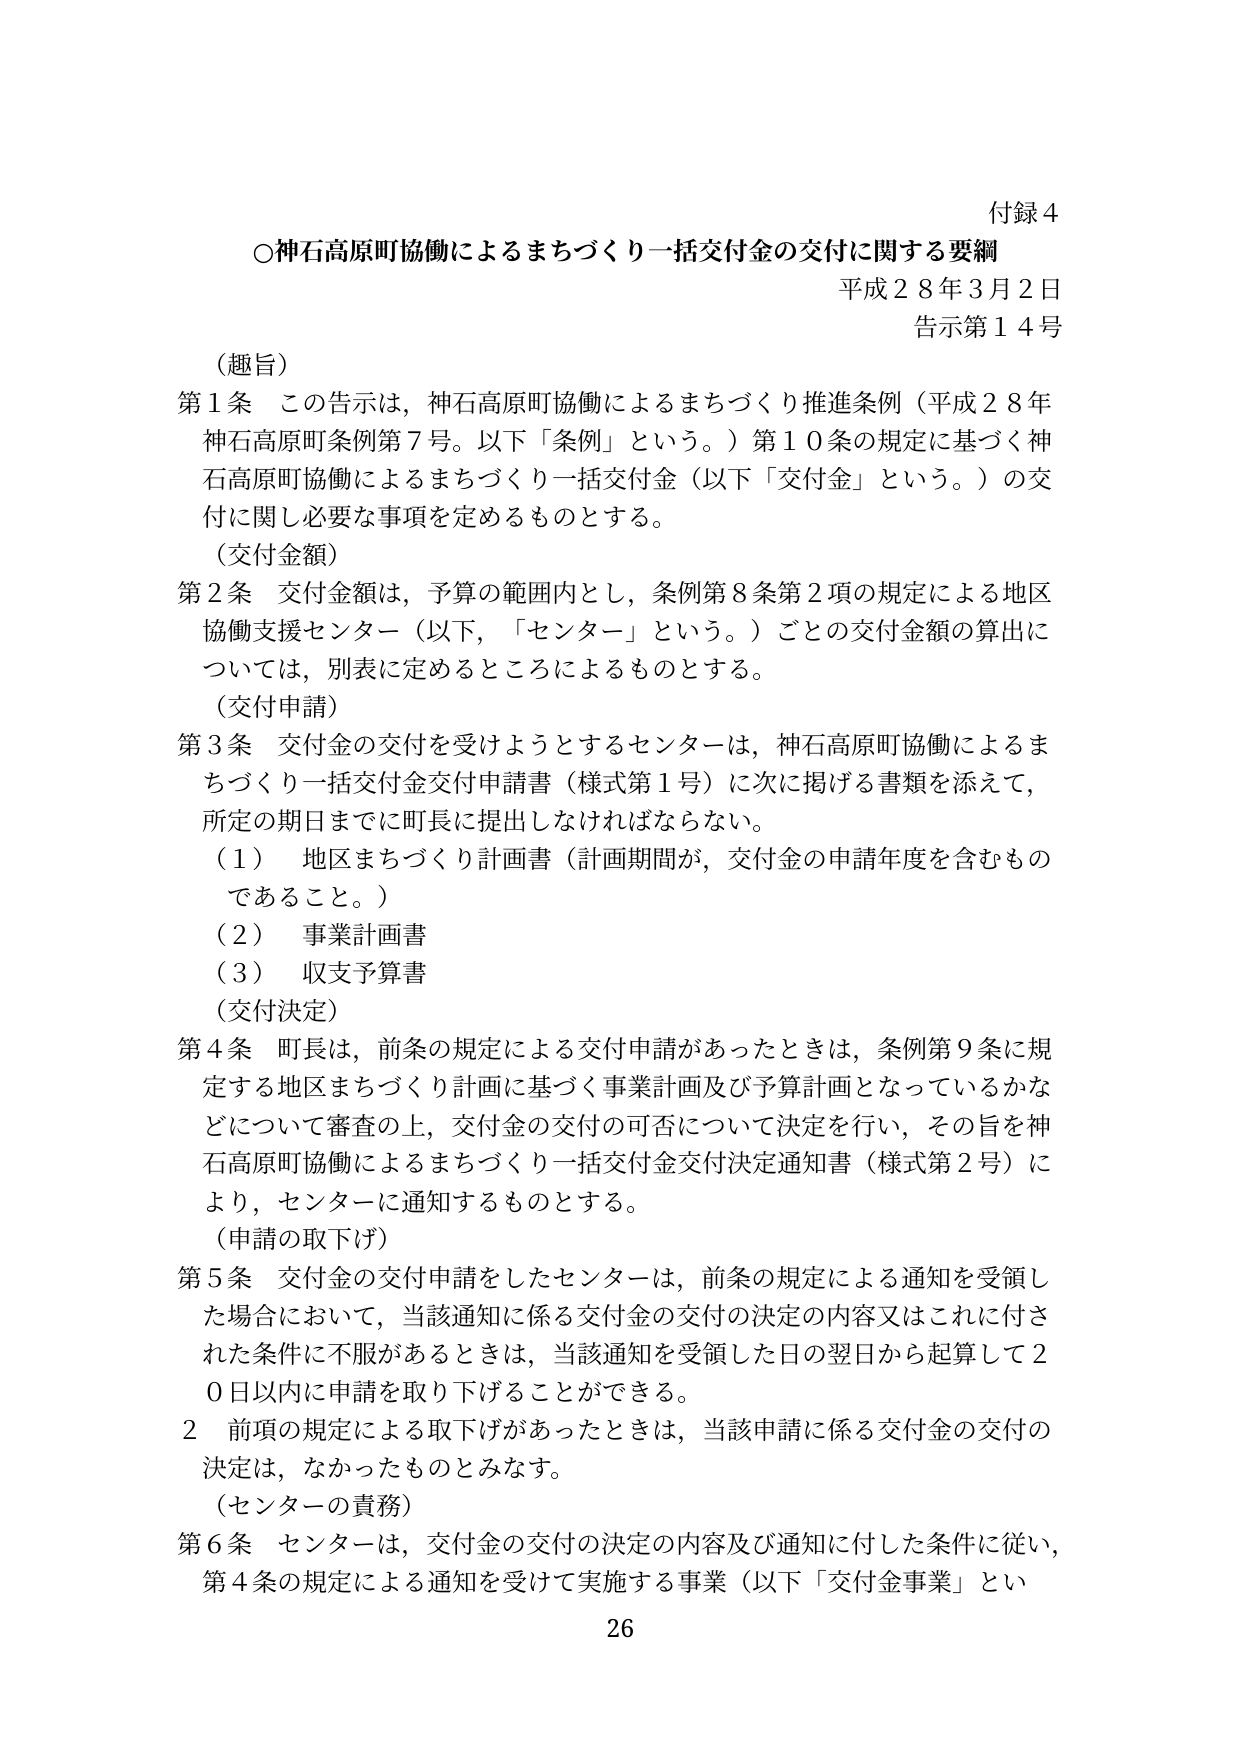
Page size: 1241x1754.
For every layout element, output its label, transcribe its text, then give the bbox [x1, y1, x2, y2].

text （交付金額） [202, 535, 1063, 573]
text （交付決定） [202, 991, 1063, 1029]
text ２ 前項の規定による取下げがあったときは，当該申請に係る交付金の交付の決定は，なかったものとみなす。 [177, 1409, 1063, 1485]
text 第５条 交付金の交付申請をしたセンターは，前条の規定による通知を受領した場合において，当該通知に係る交付金の交付の決定の内容又はこれに付された条件に不服があるときは，当該通知を受領した日の翌日から起算して２０日以内に申請を取り下げることができる。 [177, 1257, 1063, 1409]
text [177, 1523, 1063, 1599]
text ○神石高原町協働によるまちづくり一括交付金の交付に関する要綱 [252, 231, 1063, 269]
text 第１条 この告示は，神石高原町協働によるまちづくり推進条例（平成２８年神石高原町条例第７号。以下「条例」という。）第１０条の規定に基づく神石高原町協働によるまちづくり一括交付金（以下「交付金」という。）の交付に関し必要な事項を定めるものとする。 [177, 383, 1063, 535]
text （１） 地区まちづくり計画書（計画期間が，交付金の申請年度を含むものであること。） [202, 839, 1063, 915]
text （交付申請） [202, 687, 1063, 725]
text （申請の取下げ） [202, 1219, 1063, 1257]
text 告示第１４号 [177, 307, 1063, 345]
text 第２条 交付金額は，予算の範囲内とし，条例第８条第２項の規定による地区協働支援センター（以下，「センター」という。）ごとの交付金額の算出については，別表に定めるところによるものとする。 [177, 573, 1063, 687]
text （趣旨） [202, 345, 1063, 383]
text 付録４ [177, 193, 1063, 231]
text （３） 収支予算書 [202, 953, 1063, 991]
text 第３条 交付金の交付を受けようとするセンターは，神石高原町協働によるまちづくり一括交付金交付申請書（様式第１号）に次に掲げる書類を添えて，所定の期日までに町長に提出しなければならない。 [177, 725, 1063, 839]
text （センターの責務） [202, 1485, 1063, 1523]
text 第４条 町長は，前条の規定による交付申請があったときは，条例第９条に規定する地区まちづくり計画に基づく事業計画及び予算計画となっているかなどについて審査の上，交付金の交付の可否について決定を行い，その旨を神石高原町協働によるまちづくり一括交付金交付決定通知書（様式第２号）により，センターに通知するものとする。 [177, 1029, 1063, 1219]
text 平成２８年３月２日 [177, 269, 1063, 307]
text （２） 事業計画書 [202, 915, 1063, 953]
